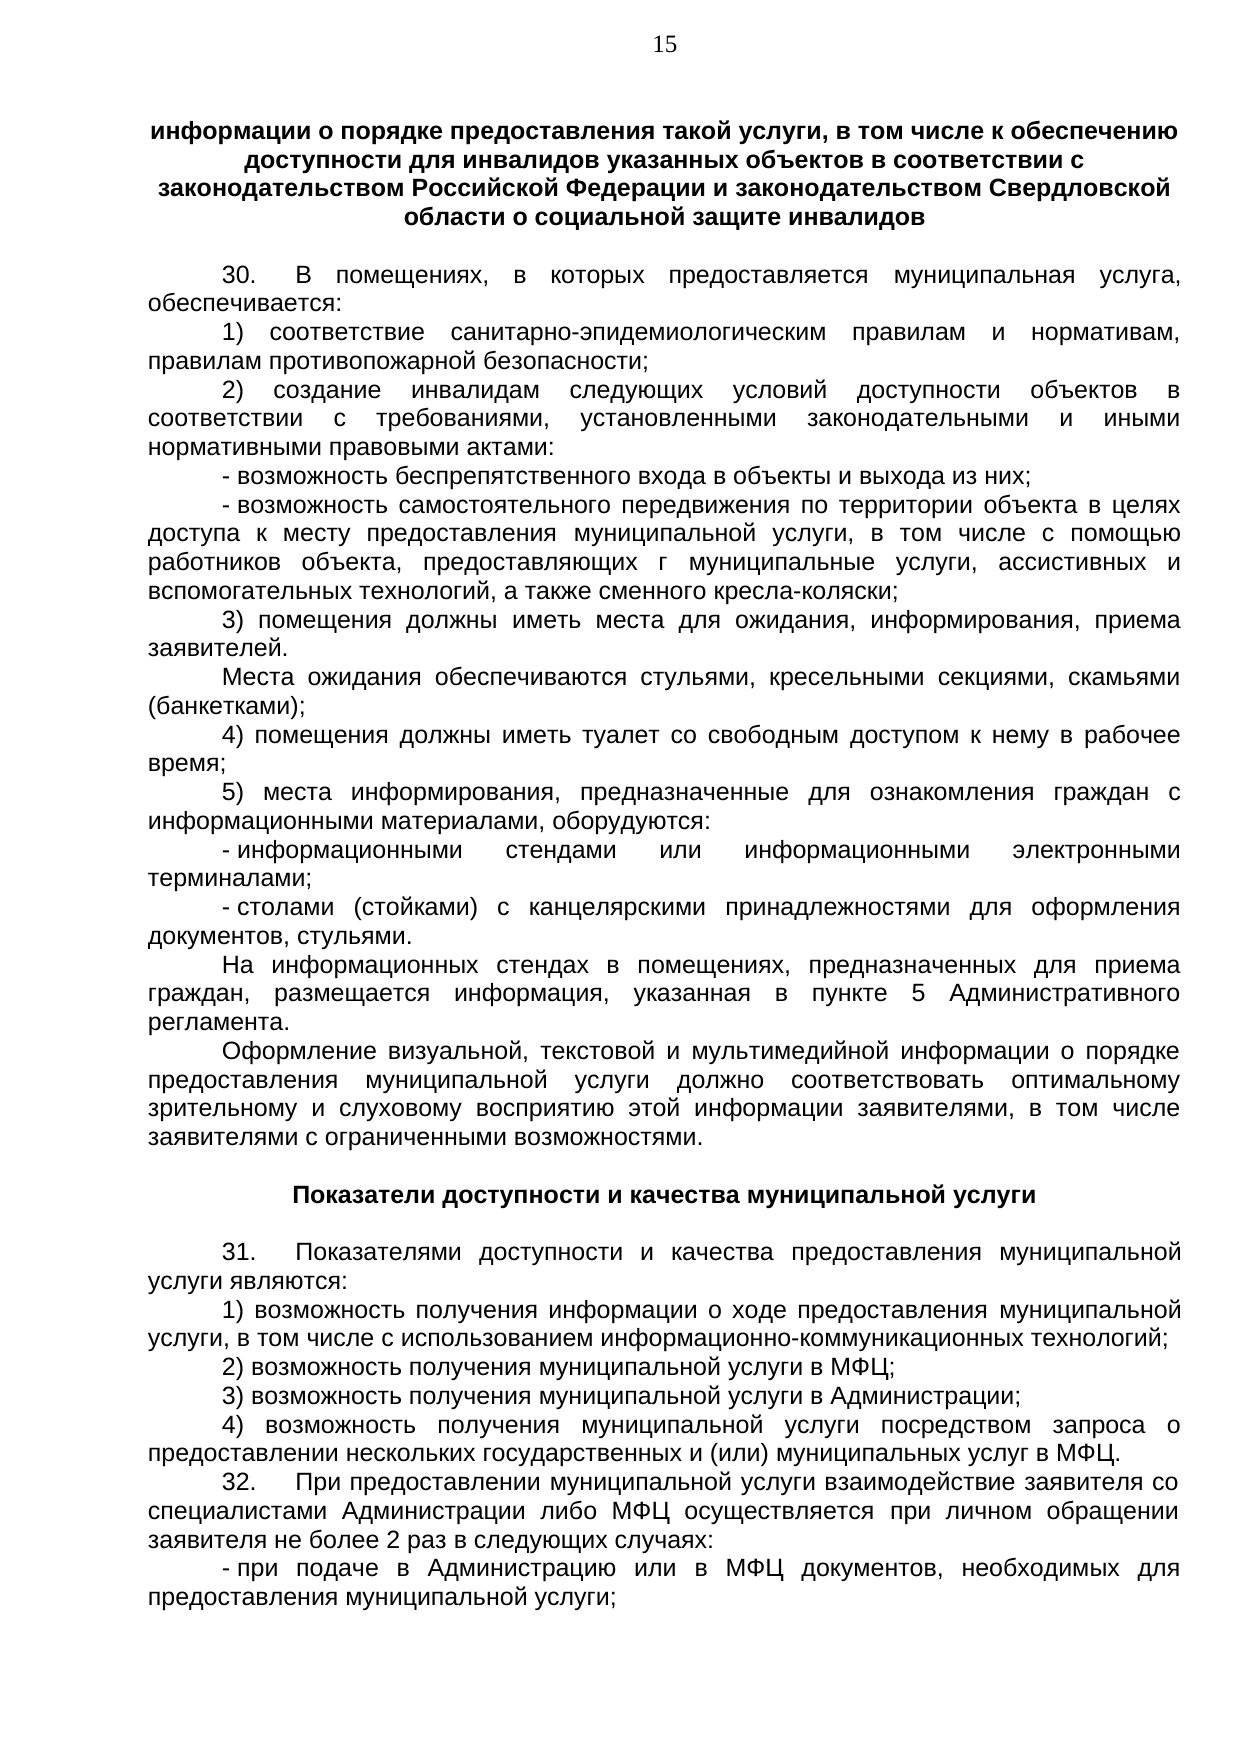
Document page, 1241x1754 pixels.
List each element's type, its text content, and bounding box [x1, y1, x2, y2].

text 2) возможность получения муниципальной услуги в МФЦ; [148, 1352, 1182, 1381]
text 1) соответствие санитарно-эпидемиологическим правилам и нормативам, правилам противопожарной безопасности; [148, 317, 1182, 374]
text На информационных стендах в помещениях, предназначенных для приема граждан, размещается информация, указанная в пункте 5 Административного регламента. [148, 949, 1181, 1036]
list При предоставлении муниципальной услуги взаимодействие заявителя со специалистами Администрации либо МФЦ осуществляется при личном обращении заявителя не более 2 раз в следующих случаях: [148, 1467, 1179, 1553]
text Оформление визуальной, текстовой и мультимедийной информации о порядке предоставления муниципальной услуги должно соответствовать оптимальному зрительному и слуховому восприятию этой информации заявителями, в том числе заявителями с ограниченными возможностями. [148, 1036, 1181, 1151]
text 4) помещения должны иметь туалет со свободным доступом к нему в рабочее время; [148, 719, 1182, 777]
text 4) возможность получения муниципальной услуги посредством запроса о предоставлении нескольких государственных и (или) муниципальных услуг в МФЦ. [148, 1409, 1182, 1467]
text 3) возможность получения муниципальной услуги в Администрации; [148, 1381, 1182, 1409]
text Показатели доступности и качества муниципальной услуги [148, 1179, 1181, 1208]
text - возможность самостоятельного передвижения по территории объекта в целях доступа к месту предоставления муниципальной услуги, в том числе с помощью работников объекта, предоставляющих г муниципальные услуги, ассистивных и вспомогательных технологий, а также сменного кресла-коляски; [148, 489, 1182, 604]
text Места ожидания обеспечиваются стульями, кресельными секциями, скамьями (банкетками); [148, 662, 1181, 719]
text - столами (стойками) с канцелярскими принадлежностями для оформления документов, стульями. [148, 892, 1181, 949]
list В помещениях, в которых предоставляется муниципальная услуга, обеспечивается: [148, 259, 1181, 317]
text 3) помещения должны иметь места для ожидания, информирования, приема заявителей. [148, 604, 1182, 662]
list Показателями доступности и качества предоставления муниципальной услуги являются: [148, 1237, 1182, 1294]
text 2) создание инвалидам следующих условий доступности объектов в соответствии с требованиями, установленными законодательными и иными нормативными правовыми актами: [148, 374, 1182, 461]
text 5) места информирования, предназначенные для ознакомления граждан с информационными материалами, оборудуются: [148, 777, 1182, 834]
text - возможность беспрепятственного входа в объекты и выхода из них; [148, 461, 1182, 489]
text - при подаче в Администрацию или в МФЦ документов, необходимых для предоставления муниципальной услуги; [148, 1553, 1181, 1611]
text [148, 116, 1181, 231]
text 1) возможность получения информации о ходе предоставления муниципальной услуги, в том числе с использованием информационно-коммуникационных технологий; [148, 1294, 1182, 1352]
text - информационными стендами или информационными электронными терминалами; [148, 834, 1181, 892]
